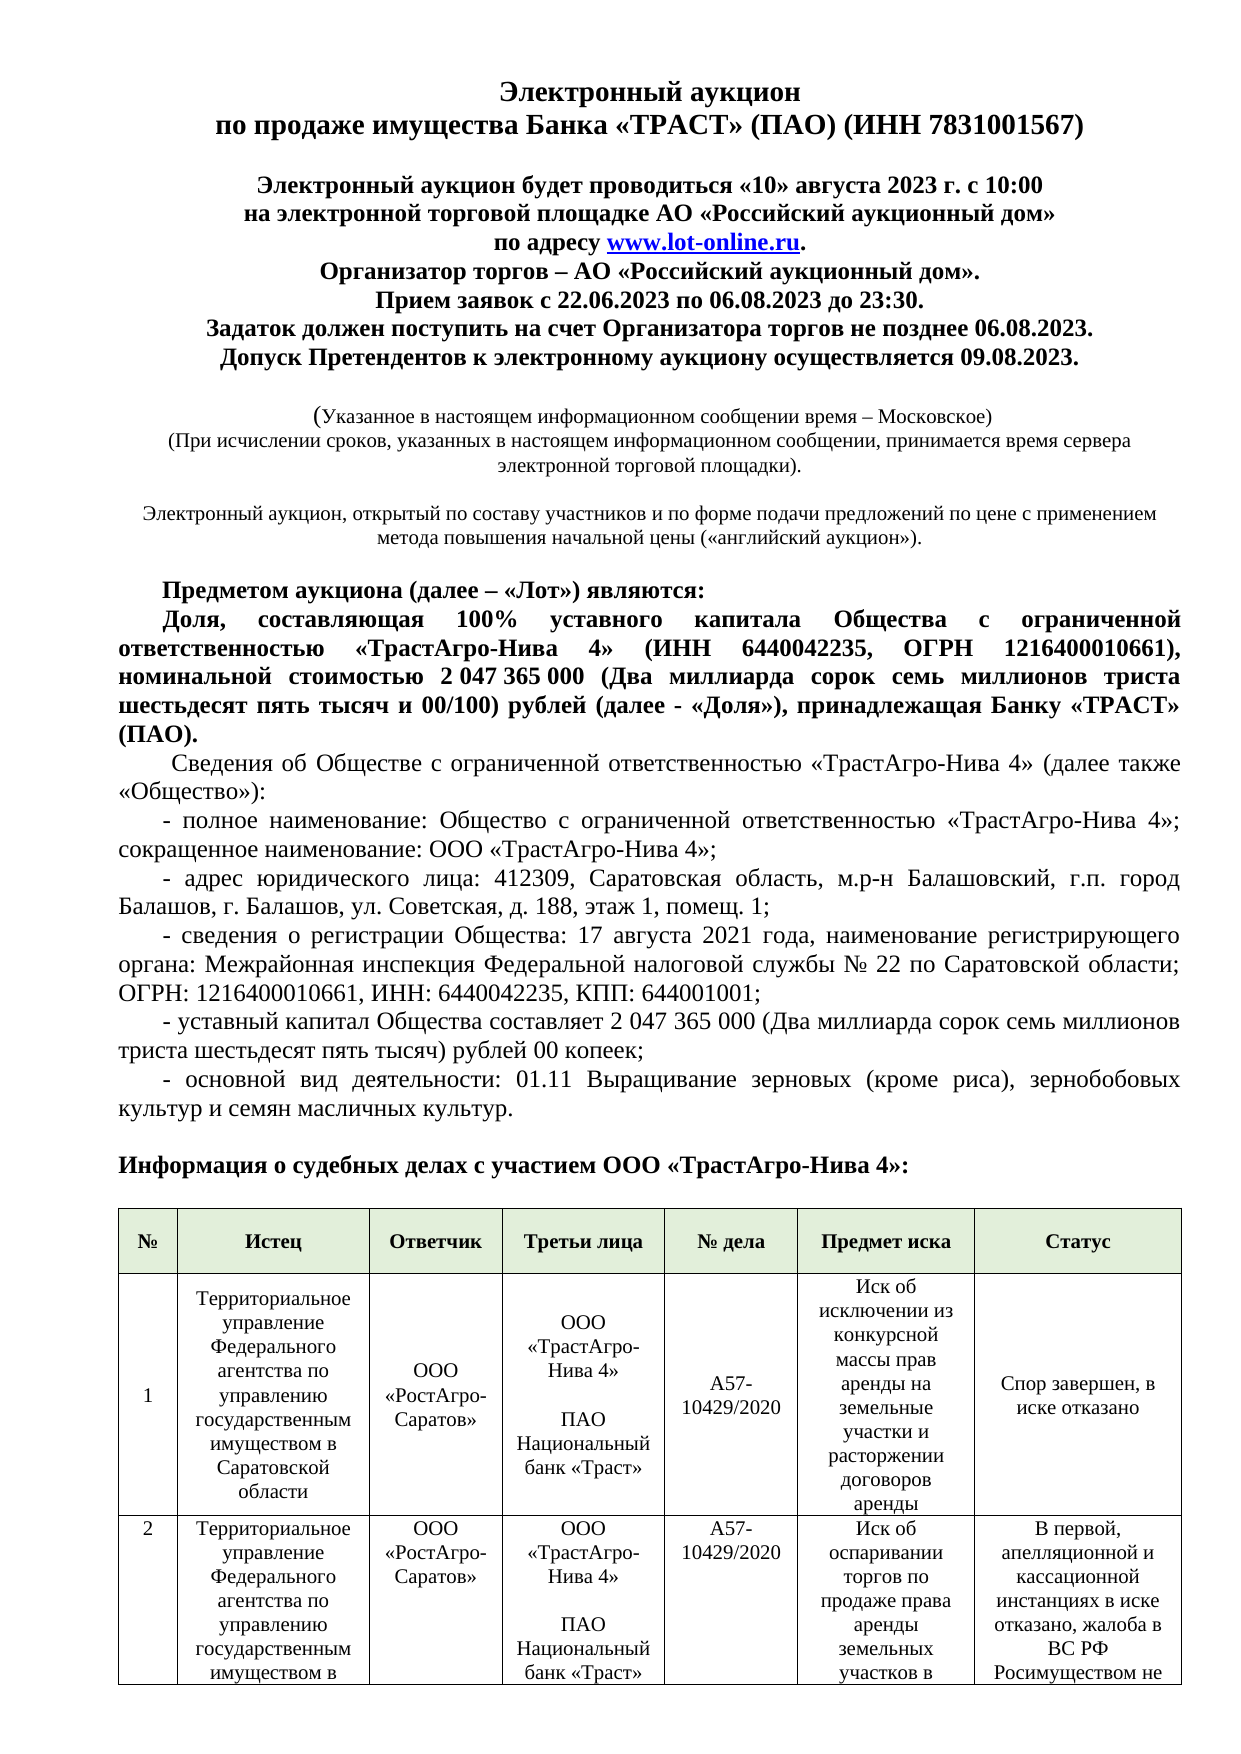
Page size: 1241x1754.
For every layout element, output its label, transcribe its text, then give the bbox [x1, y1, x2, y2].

table_header Предмет иска [798, 1209, 974, 1273]
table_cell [798, 1516, 974, 1684]
text - уставный капитал Общества составляет 2 047 365 000 (Два миллиарда сорок семь миллионов триста шестьдесят пять тысяч) рублей 00 копеек; [118, 1006, 1181, 1064]
text Информация о судебных делах с участием ООО «ТрастАгро-Нива 4»: [118, 1150, 1181, 1179]
table_cell Территориальное управление Федерального агентства по управлению государственным имуществом в Саратовской области [178, 1274, 369, 1515]
text - адрес юридического лица: 412309, Саратовская область, м.р-н Балашовский, г.п. город Балашов, г. Балашов, ул. Советская, д. 188, этаж 1, помещ. 1; [118, 863, 1181, 920]
table_header Истец [178, 1209, 369, 1273]
text по адресу www.lot-online.ru. [118, 227, 1181, 256]
text Электронный аукцион [118, 74, 1181, 107]
text - основной вид деятельности: 01.11 Выращивание зерновых (кроме риса), зернобобовых культур и семян масличных культур. [118, 1064, 1181, 1121]
table_header Ответчик [370, 1209, 502, 1273]
table_cell Иск об исключении из конкурсной массы прав аренды на земельные участки и расторжении договоров аренды [798, 1274, 974, 1515]
text Электронный аукцион, открытый по составу участников и по форме подачи предложений по цене с применением метода повышения начальной цены («английский аукцион»). [118, 501, 1181, 549]
text Электронный аукцион будет проводиться «10» августа 2023 г. с 10:00 [118, 170, 1181, 198]
text Задаток должен поступить на счет Организатора торгов не позднее 06.08.2023. [118, 313, 1181, 342]
table_cell Спор завершен, в иске отказано [975, 1274, 1181, 1515]
text (Указанное в настоящем информационном сообщении время – Московское) [118, 400, 1181, 428]
text Организатор торгов – АО «Российский аукционный дом». [118, 256, 1181, 285]
table_cell ООО «РостАгро-Саратов» [370, 1274, 502, 1515]
table_cell А57-10429/2020 [665, 1274, 797, 1515]
text Предметом аукциона (далее – «Лот») являются: [118, 575, 1181, 604]
text электронной торговой площадки). [118, 452, 1181, 477]
text - сведения о регистрации Общества: 17 августа 2021 года, наименование регистрирующего органа: Межрайонная инспекция Федеральной налоговой службы № 22 по Саратовской области; ОГРН: 1216400010661, ИНН: 6440042235, КПП: 644001001; [118, 920, 1181, 1006]
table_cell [370, 1516, 502, 1684]
text по продаже имущества Банка «ТРАСТ» (ПАО) (ИНН 7831001567) [118, 107, 1181, 141]
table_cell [178, 1516, 369, 1684]
text (При исчислении сроков, указанных в настоящем информационном сообщении, принимается время сервера [118, 428, 1181, 452]
table_header № [119, 1209, 177, 1273]
table_header Статус [975, 1209, 1181, 1273]
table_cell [975, 1516, 1181, 1684]
table_cell 1 [119, 1274, 177, 1515]
text Сведения об Обществе с ограниченной ответственностью «ТрастАгро-Нива 4» (далее также «Общество»): [118, 748, 1181, 805]
table_header № дела [665, 1209, 797, 1273]
text Прием заявок с 22.06.2023 по 06.08.2023 до 23:30. [118, 285, 1181, 313]
table_cell ООО «ТрастАгро-Нива 4» ПАО Национальный банк «Траст» [503, 1274, 664, 1515]
text Допуск Претендентов к электронному аукциону осуществляется 09.08.2023. [118, 342, 1181, 371]
text на электронной торговой площадке АО «Российский аукционный дом» [118, 198, 1181, 227]
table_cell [503, 1516, 664, 1684]
text Доля, составляющая 100% уставного капитала Общества с ограниченной ответственностью «ТрастАгро-Нива 4» (ИНН 6440042235, ОГРН 1216400010661), номинальной стоимостью 2 047 365 000 (Два миллиарда сорок семь миллионов триста шестьдесят пять тысяч и 00/100) рублей (далее - «Доля»), принадлежащая Банку «ТРАСТ» (ПАО). [118, 604, 1181, 748]
text - полное наименование: Общество с ограниченной ответственностью «ТрастАгро-Нива 4»; сокращенное наименование: ООО «ТрастАгро-Нива 4»; [118, 805, 1181, 863]
table_cell 2 [119, 1516, 177, 1684]
table_header Третьи лица [503, 1209, 664, 1273]
table_cell А57-10429/2020 [665, 1516, 797, 1684]
